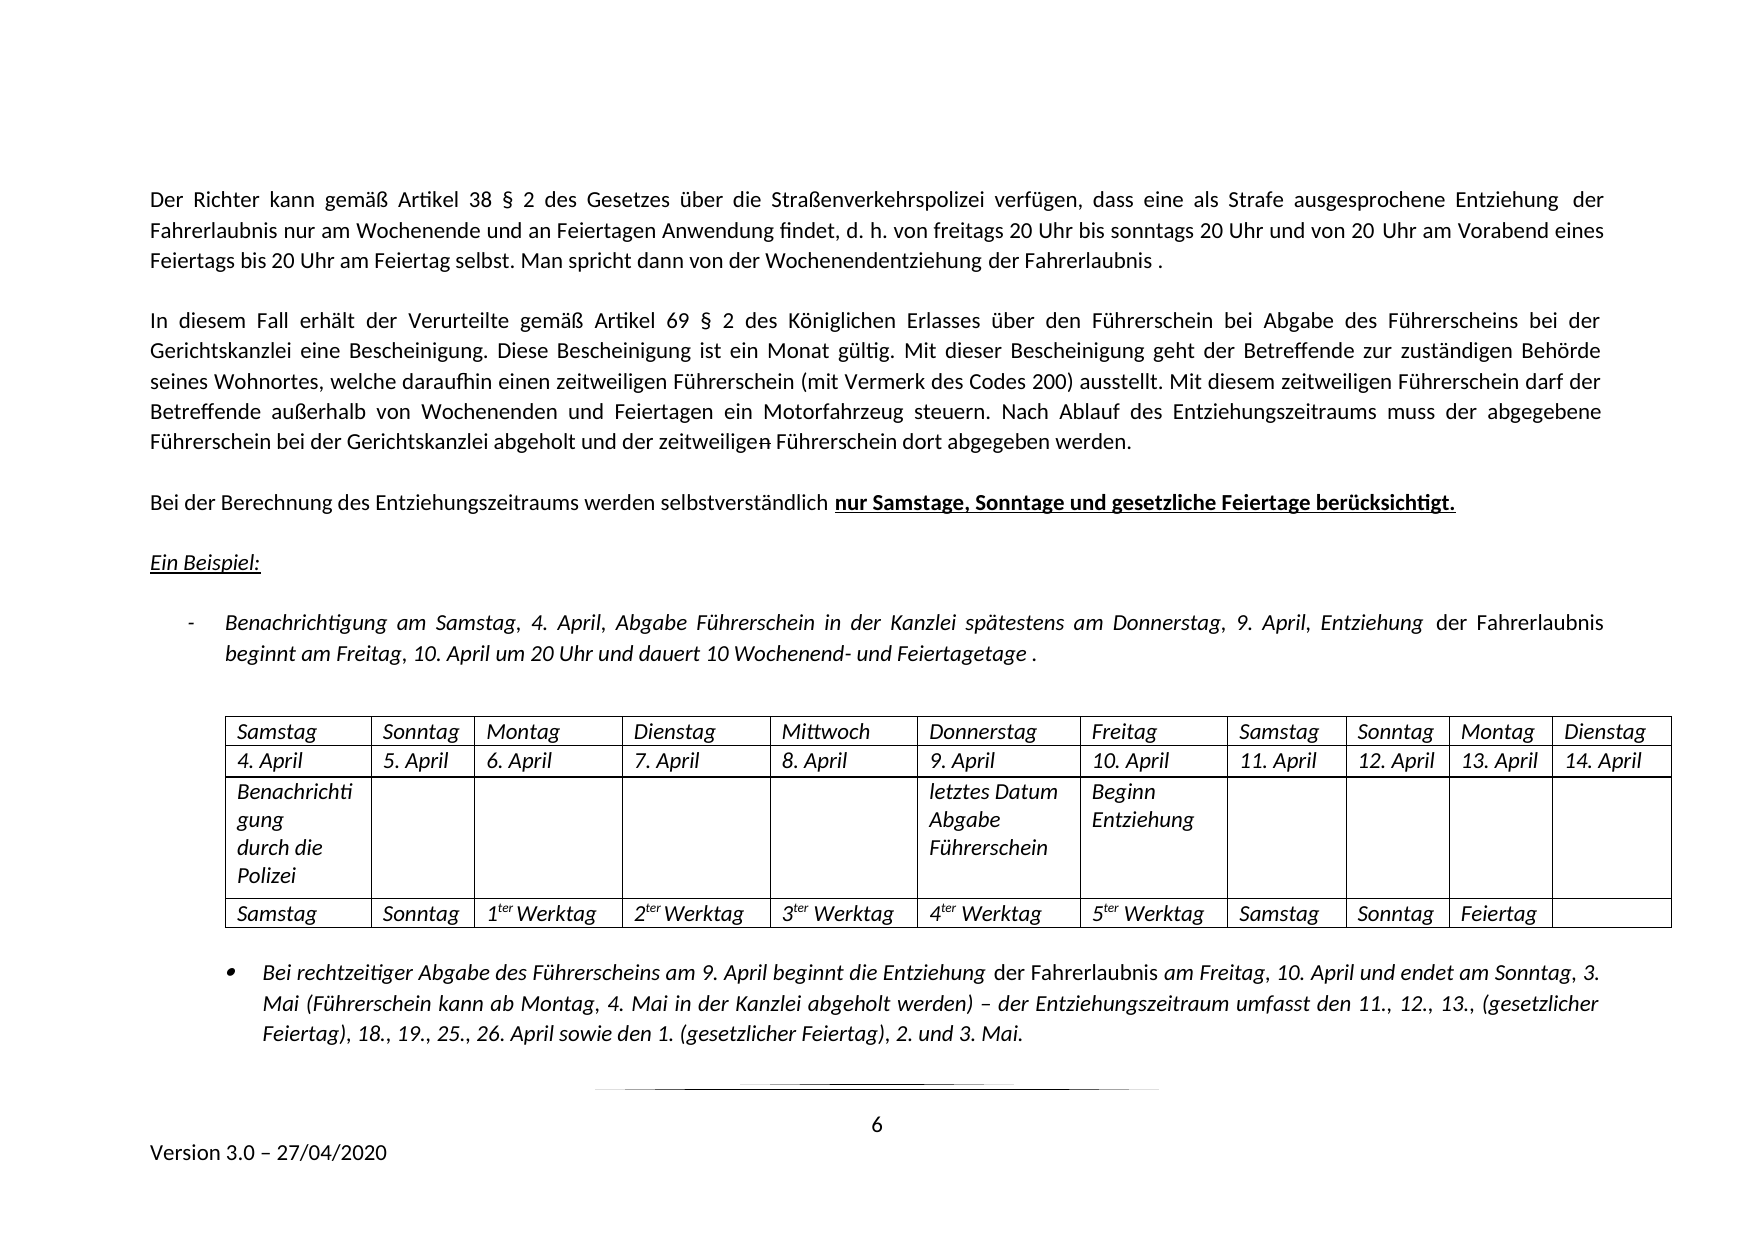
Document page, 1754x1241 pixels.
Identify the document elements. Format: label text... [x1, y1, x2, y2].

table_cell Benachrichtigung durch die Polizei [226, 778, 371, 898]
table_cell [1553, 899, 1671, 927]
table_header Freitag [1081, 717, 1227, 745]
table_cell [372, 778, 474, 898]
table_cell 11. April [1228, 746, 1346, 776]
table_cell 2ter Werktag [623, 899, 770, 927]
table_header Dienstag [1553, 717, 1671, 745]
table_cell letztes Datum Abgabe Führerschein [918, 778, 1080, 898]
table_cell Beginn Entziehung [1081, 778, 1227, 898]
table_cell [771, 778, 917, 898]
table_cell 4. April [226, 746, 371, 776]
text Ein Beispiel: [150, 548, 1604, 576]
table_cell 10. April [1081, 746, 1227, 776]
table_cell [1553, 778, 1671, 898]
table_cell 13. April [1450, 746, 1552, 776]
table_cell Sonntag [372, 899, 474, 927]
table_cell 7. April [623, 746, 770, 776]
table_cell 14. April [1553, 746, 1671, 776]
table_cell 3ter Werktag [771, 899, 917, 927]
table_header Samstag [226, 717, 371, 745]
table_cell 5. April [372, 746, 474, 776]
table_cell [1450, 778, 1552, 898]
table_header Donnerstag [918, 717, 1080, 745]
table_header Mittwoch [771, 717, 917, 745]
text In diesem Fall erhält der Verurteilte gemäß Artikel 69 § 2 des Königlichen Erlasses über den Führerschein bei Abgabe des Führerscheins bei der Gerichtskanzlei eine Bescheinigung. Diese Bescheinigung ist ein Monat gültig. Mit dieser Bescheinigung geht der Betreffende zur zuständigen Behörde seines Wohnortes, welche daraufhin einen zeitweiligen Führerschein (mit Vermerk des Codes 200) ausstellt. Mit diesem zeitweiligen Führerschein darf der Betreffende außerhalb von Wochenenden und Feiertagen ein Motorfahrzeug steuern. Nach Ablauf des Entziehungszeitraums muss der abgegebene Führerschein bei der Gerichtskanzlei abgeholt und der zeitweiligen Führerschein dort abgegeben werden. [150, 306, 1604, 455]
table_cell 6. April [475, 746, 622, 776]
text Der Richter kann gemäß Artikel 38 § 2 des Gesetzes über die Straßenverkehrspolizei verfügen, dass eine als Strafe ausgesprochene Entziehung der Fahrerlaubnis nur am Wochenende und an Feiertagen Anwendung findet, d. h. von freitags 20 Uhr bis sonntags 20 Uhr und von 20 Uhr am Vorabend eines Feiertags bis 20 Uhr am Feiertag selbst. Man spricht dann von der Wochenendentziehung der Fahrerlaubnis . [150, 186, 1604, 274]
list Bei rechtzeitiger Abgabe des Führerscheins am 9. April beginnt die Entziehung der Fahrerlaubnis am Freitag, 10. April und endet am Sonntag, 3. Mai (Führerschein kann ab Montag, 4. Mai in der Kanzlei abgeholt werden) – der Entziehungszeitraum umfasst den 11., 12., 13., (gesetzlicher Feiertag), 18., 19., 25., 26. April sowie den 1. (gesetzlicher Feiertag), 2. und 3. Mai. [225, 958, 1604, 1047]
table_cell 8. April [771, 746, 917, 776]
table_cell 4ter Werktag [918, 899, 1080, 927]
table_cell 9. April [918, 746, 1080, 776]
table_cell Samstag [226, 899, 371, 927]
table_cell [475, 778, 622, 898]
table_cell Samstag [1228, 899, 1346, 927]
list Benachrichtigung am Samstag, 4. April, Abgabe Führerschein in der Kanzlei spätestens am Donnerstag, 9. April, Entziehung der Fahrerlaubnis beginnt am Freitag, 10. April um 20 Uhr und dauert 10 Wochenend- und Feiertagetage . [187, 608, 1604, 667]
table_cell 1ter Werktag [475, 899, 622, 927]
table_cell [1228, 778, 1346, 898]
table_cell 5ter Werktag [1081, 899, 1227, 927]
table_header Sonntag [1347, 717, 1449, 745]
table_header Samstag [1228, 717, 1346, 745]
table_header Montag [475, 717, 622, 745]
text Bei der Berechnung des Entziehungszeitraums werden selbstverständlich nur Samstage, Sonntage und gesetzliche Feiertage berücksichtigt. [150, 488, 1604, 516]
table_header Sonntag [372, 717, 474, 745]
table_cell 12. April [1347, 746, 1449, 776]
table_cell [623, 778, 770, 898]
table_cell Feiertag [1450, 899, 1552, 927]
table_header Montag [1450, 717, 1552, 745]
table_cell Sonntag [1347, 899, 1449, 927]
table_cell [1347, 778, 1449, 898]
table_header Dienstag [623, 717, 770, 745]
